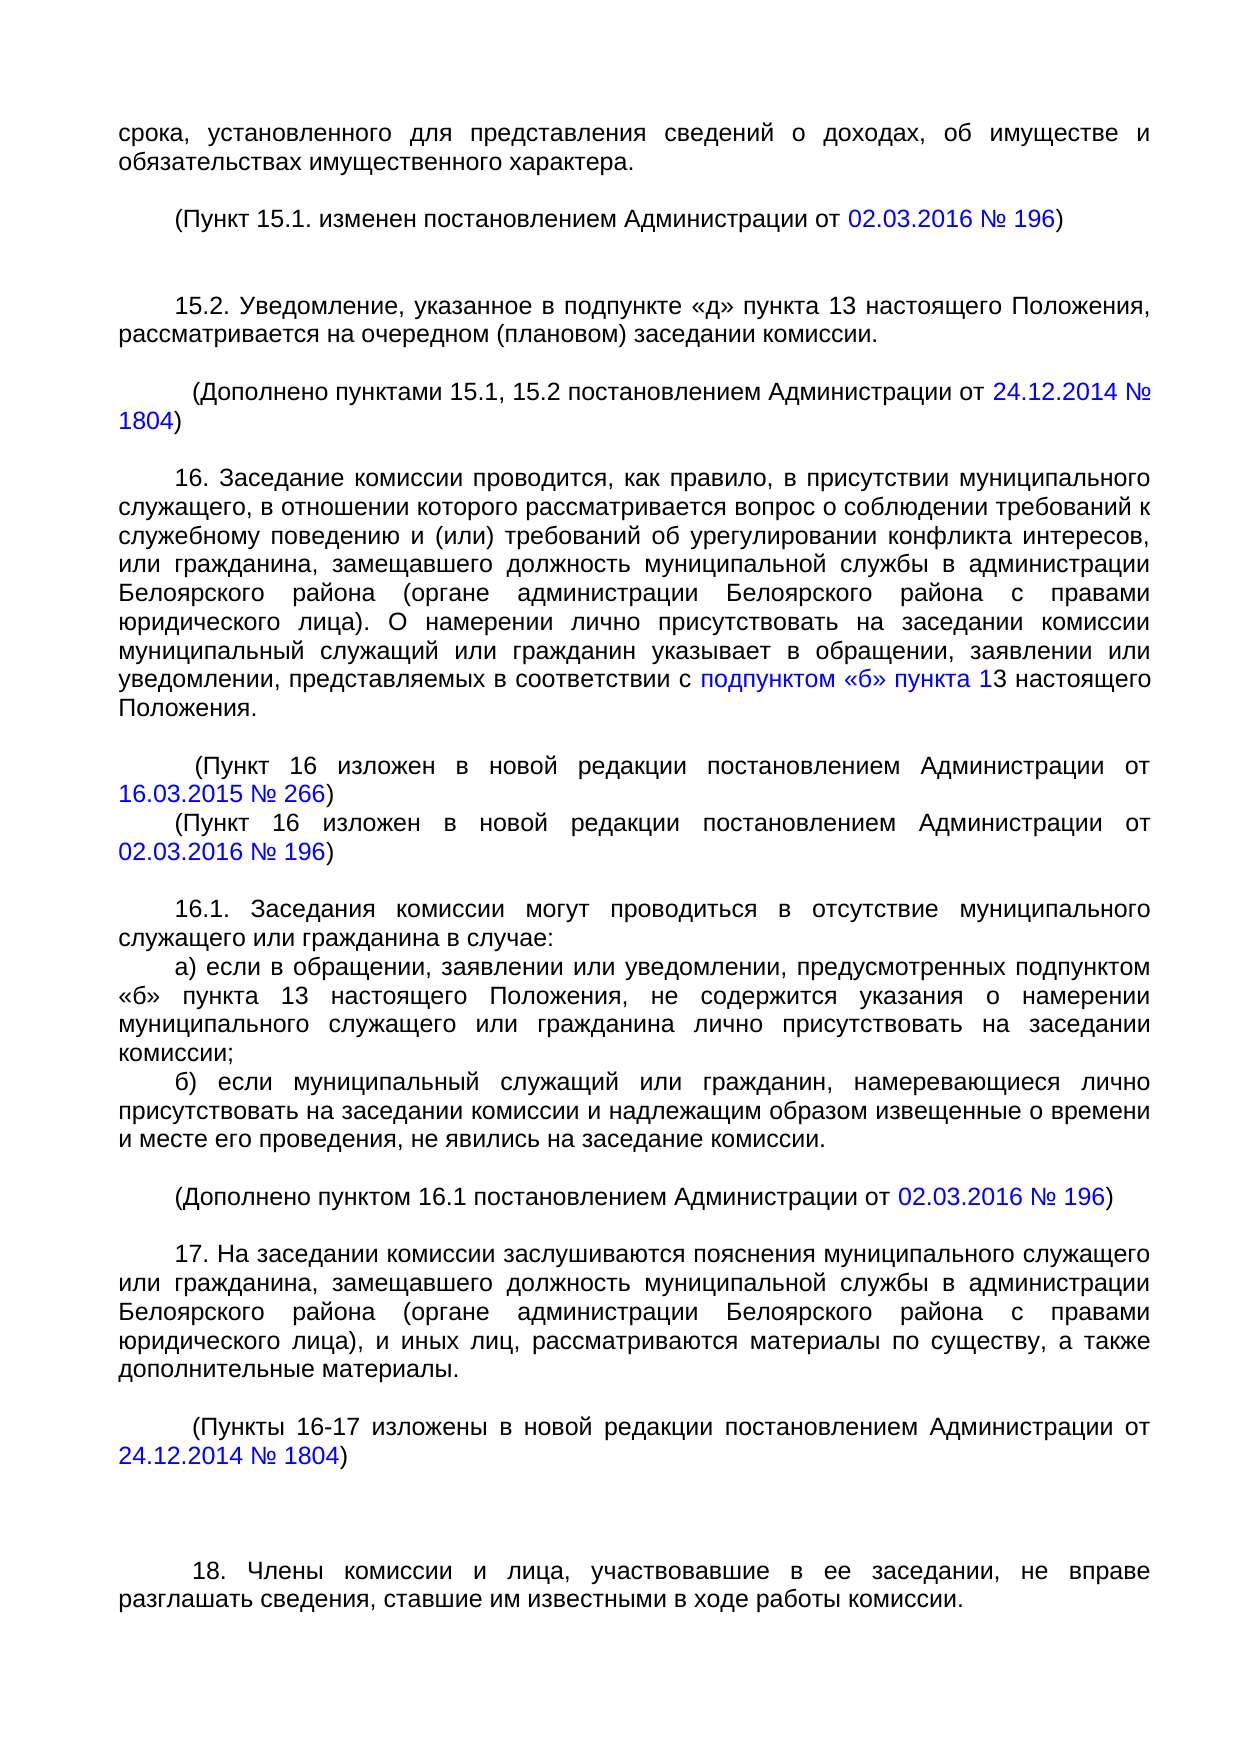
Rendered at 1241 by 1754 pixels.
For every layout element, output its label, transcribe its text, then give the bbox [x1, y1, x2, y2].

text 16. Заседание комиссии проводится, как правило, в присутствии муниципального служащего, в отношении которого рассматривается вопрос о соблюдении требований к служебному поведению и (или) требований об урегулировании конфликта интересов, или гражданина, замещавшего должность муниципальной службы в администрации Белоярского района (органе администрации Белоярского района с правами юридического лица). О намерении лично присутствовать на заседании комиссии муниципальный служащий или гражданин указывает в обращении, заявлении или уведомлении, представляемых в соответствии с подпунктом «б» пункта 13 настоящего Положения. [118, 463, 1152, 722]
text 15.2. Уведомление, указанное в подпункте «д» пункта 13 настоящего Положения, рассматривается на очередном (плановом) заседании комиссии. [118, 291, 1152, 348]
text (Дополнено пунктом 16.1 постановлением Администрации от 02.03.2016 № 196) [118, 1182, 1152, 1211]
text б) если муниципальный служащий или гражданин, намеревающиеся лично присутствовать на заседании комиссии и надлежащим образом извещенные о времени и месте его проведения, не явились на заседание комиссии. [118, 1067, 1152, 1153]
text 17. На заседании комиссии заслушиваются пояснения муниципального служащего или гражданина, замещавшего должность муниципальной службы в администрации Белоярского района (органе администрации Белоярского района с правами юридического лица), и иных лиц, рассматриваются материалы по существу, а также дополнительные материалы. [118, 1239, 1152, 1383]
text а) если в обращении, заявлении или уведомлении, предусмотренных подпунктом «б» пункта 13 настоящего Положения, не содержится указания о намерении муниципального служащего или гражданина лично присутствовать на заседании комиссии; [118, 952, 1152, 1067]
text (Пункты 16-17 изложены в новой редакции постановлением Администрации от 24.12.2014 № 1804) [118, 1412, 1152, 1469]
text (Пункт 16 изложен в новой редакции постановлением Администрации от 16.03.2015 № 266) [118, 751, 1152, 808]
text (Пункт 15.1. изменен постановлением Администрации от 02.03.2016 № 196) [118, 204, 1152, 233]
text (Дополнено пунктами 15.1, 15.2 постановлением Администрации от 24.12.2014 № 1804) [118, 377, 1152, 434]
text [118, 118, 1152, 176]
text (Пункт 16 изложен в новой редакции постановлением Администрации от 02.03.2016 № 196) [118, 808, 1152, 866]
text 18. Члены комиссии и лица, участвовавшие в ее заседании, не вправе разглашать сведения, ставшие им известными в ходе работы комиссии. [118, 1556, 1152, 1613]
text 16.1. Заседания комиссии могут проводиться в отсутствие муниципального служащего или гражданина в случае: [118, 894, 1152, 952]
